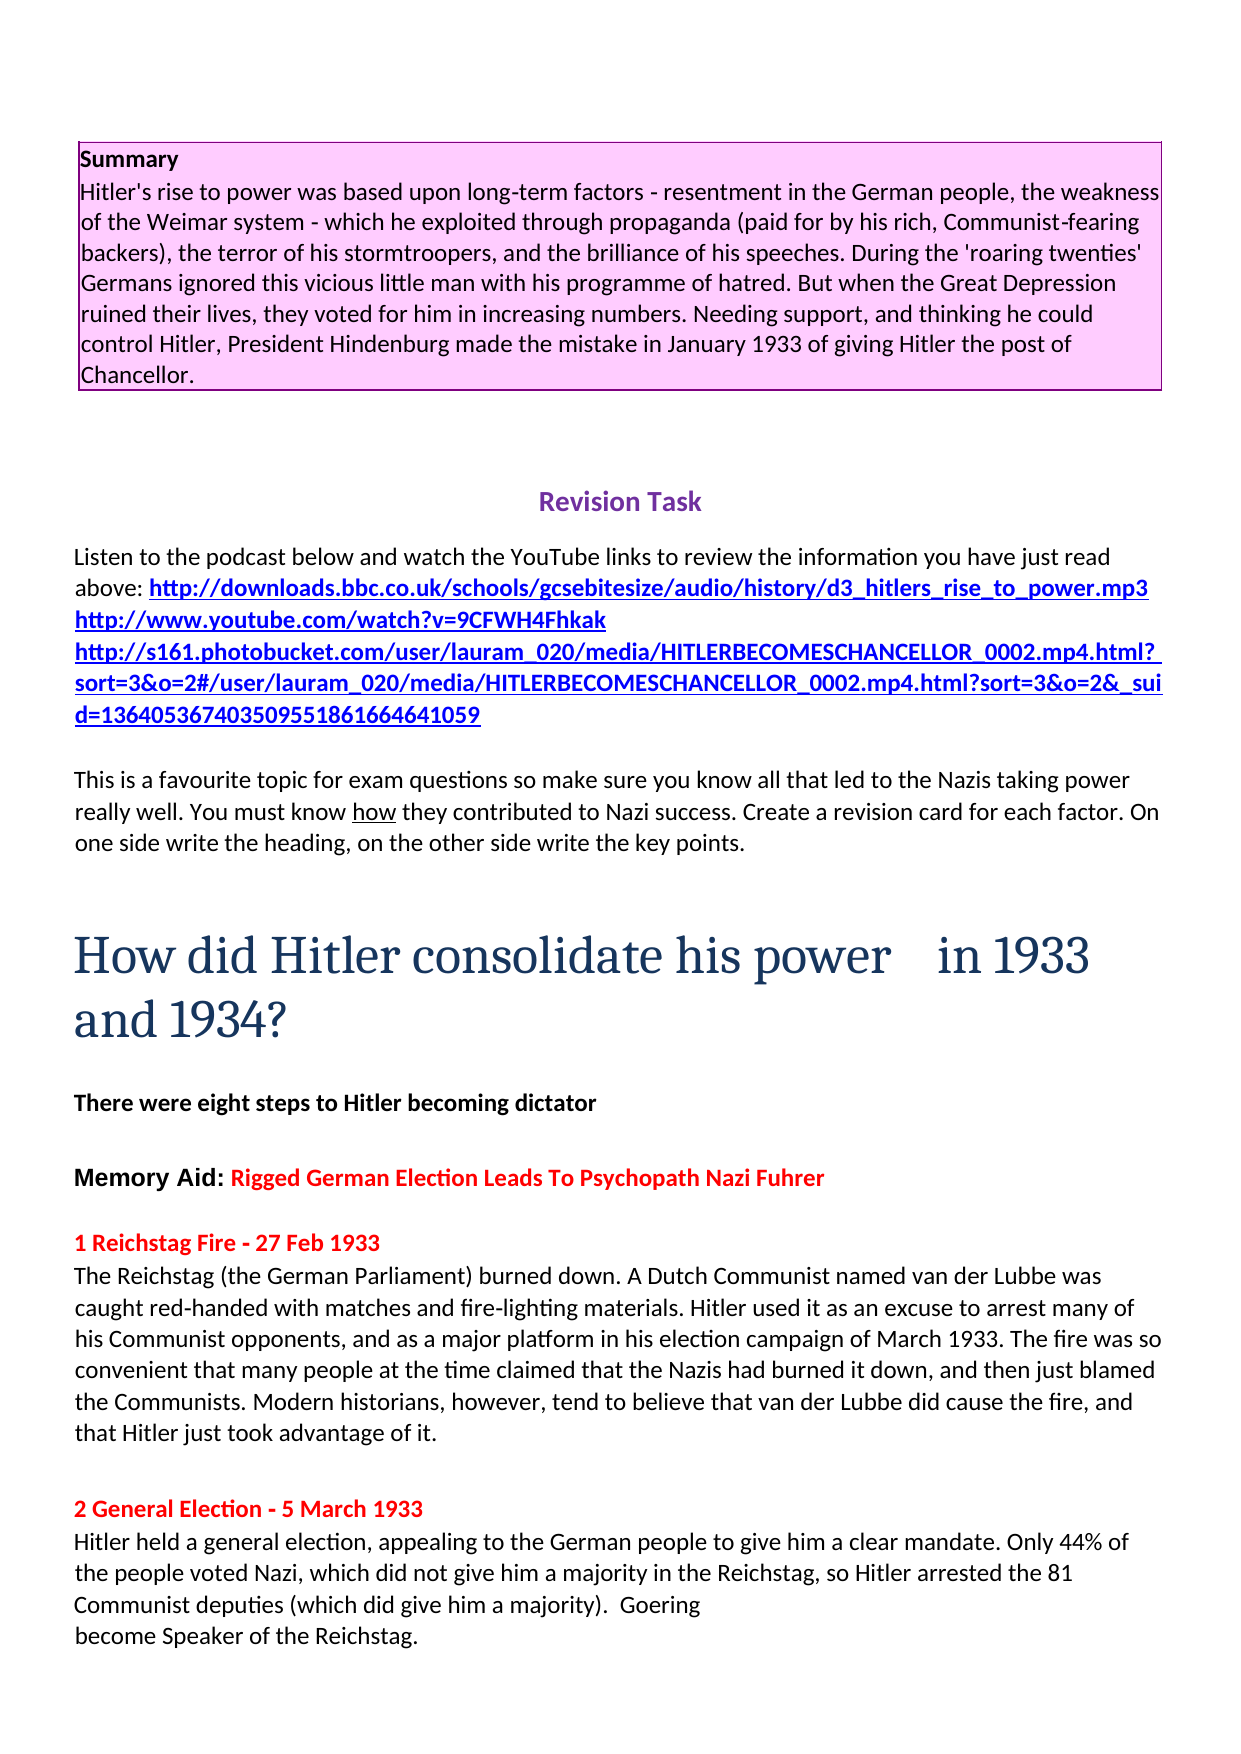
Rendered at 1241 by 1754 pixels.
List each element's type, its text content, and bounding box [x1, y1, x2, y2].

subtitle 1 Reichstag Fire ‐ 27 Feb 1933 [73, 1227, 1165, 1258]
text The Reichstag (the German Parliament) burned down. A Dutch Communist named van der Lubbe was caught red‐handed with matches and fire‐lighting materials. Hitler used it as an excuse to arrest many of his Communist opponents, and as a major platform in his election campaign of March 1933. The fire was so convenient that many people at the time claimed that the Nazis had burned it down, and then just blamed the Communists. Modern historians, however, tend to believe that van der Lubbe did cause the fire, and that Hitler just took advantage of it. [73, 1260, 1164, 1448]
text Hitler's rise to power was based upon long‐term factors ‐ resentment in the German people, the weakness of the Weimar system ‐ which he exploited through propaganda (paid for by his rich, Communist‐fearing backers), the terror of his stormtroopers, and the brilliance of his speeches. During the 'roaring twenties' Germans ignored this vicious little man with his programme of hatred. But when the Great Depression ruined their lives, they voted for him in increasing numbers. Needing support, and thinking he could control Hitler, President Hindenburg made the mistake in January 1933 of giving Hitler the post of Chancellor. [80, 174, 1161, 389]
subtitle 2 General Election ‐ 5 March 1933 [73, 1493, 1165, 1523]
text Communist deputies (which did give him a majority). Goering become Speaker of the Reichstag. [73, 1589, 703, 1651]
text How did Hitler consolidate his power in 1933 and 1934? [73, 925, 1165, 1051]
text Listen to the podcast below and watch the YouTube links to review the information you have just read above: http://downloads.bbc.co.uk/schools/gcsebitesize/audio/history/d3_hitlers_rise_to_power.mp3 http://www.youtube.com/watch?v=9CFWH4Fhkak http://s161.photobucket.com/user/lauram_020/media/HITLERBECOMESCHANCELLOR_0002.mp4.html? sort=3&o=2#/user/lauram_020/media/HITLERBECOMESCHANCELLOR_0002.mp4.html?sort=3&o=2&_sui d=136405367403509551861664641059 [73, 541, 1165, 730]
text This is a favourite topic for exam questions so make sure you know all that led to the Nazis taking power really well. You must know how they contributed to Nazi success. Create a revision card for each factor. On one side write the heading, on the other side write the key points. [73, 764, 1164, 858]
subtitle Summary [80, 143, 1161, 173]
text There were eight steps to Hitler becoming dictator [73, 1087, 1165, 1117]
subtitle Revision Task [75, 483, 1165, 519]
subtitle Memory Aid: Rigged German Election Leads To Psychopath Nazi Fuhrer [73, 1162, 1165, 1192]
text Hitler held a general election, appealing to the German people to give him a clear mandate. Only 44% of the people voted Nazi, which did not give him a majority in the Reichstag, so Hitler arrested the 81 [73, 1526, 1164, 1588]
